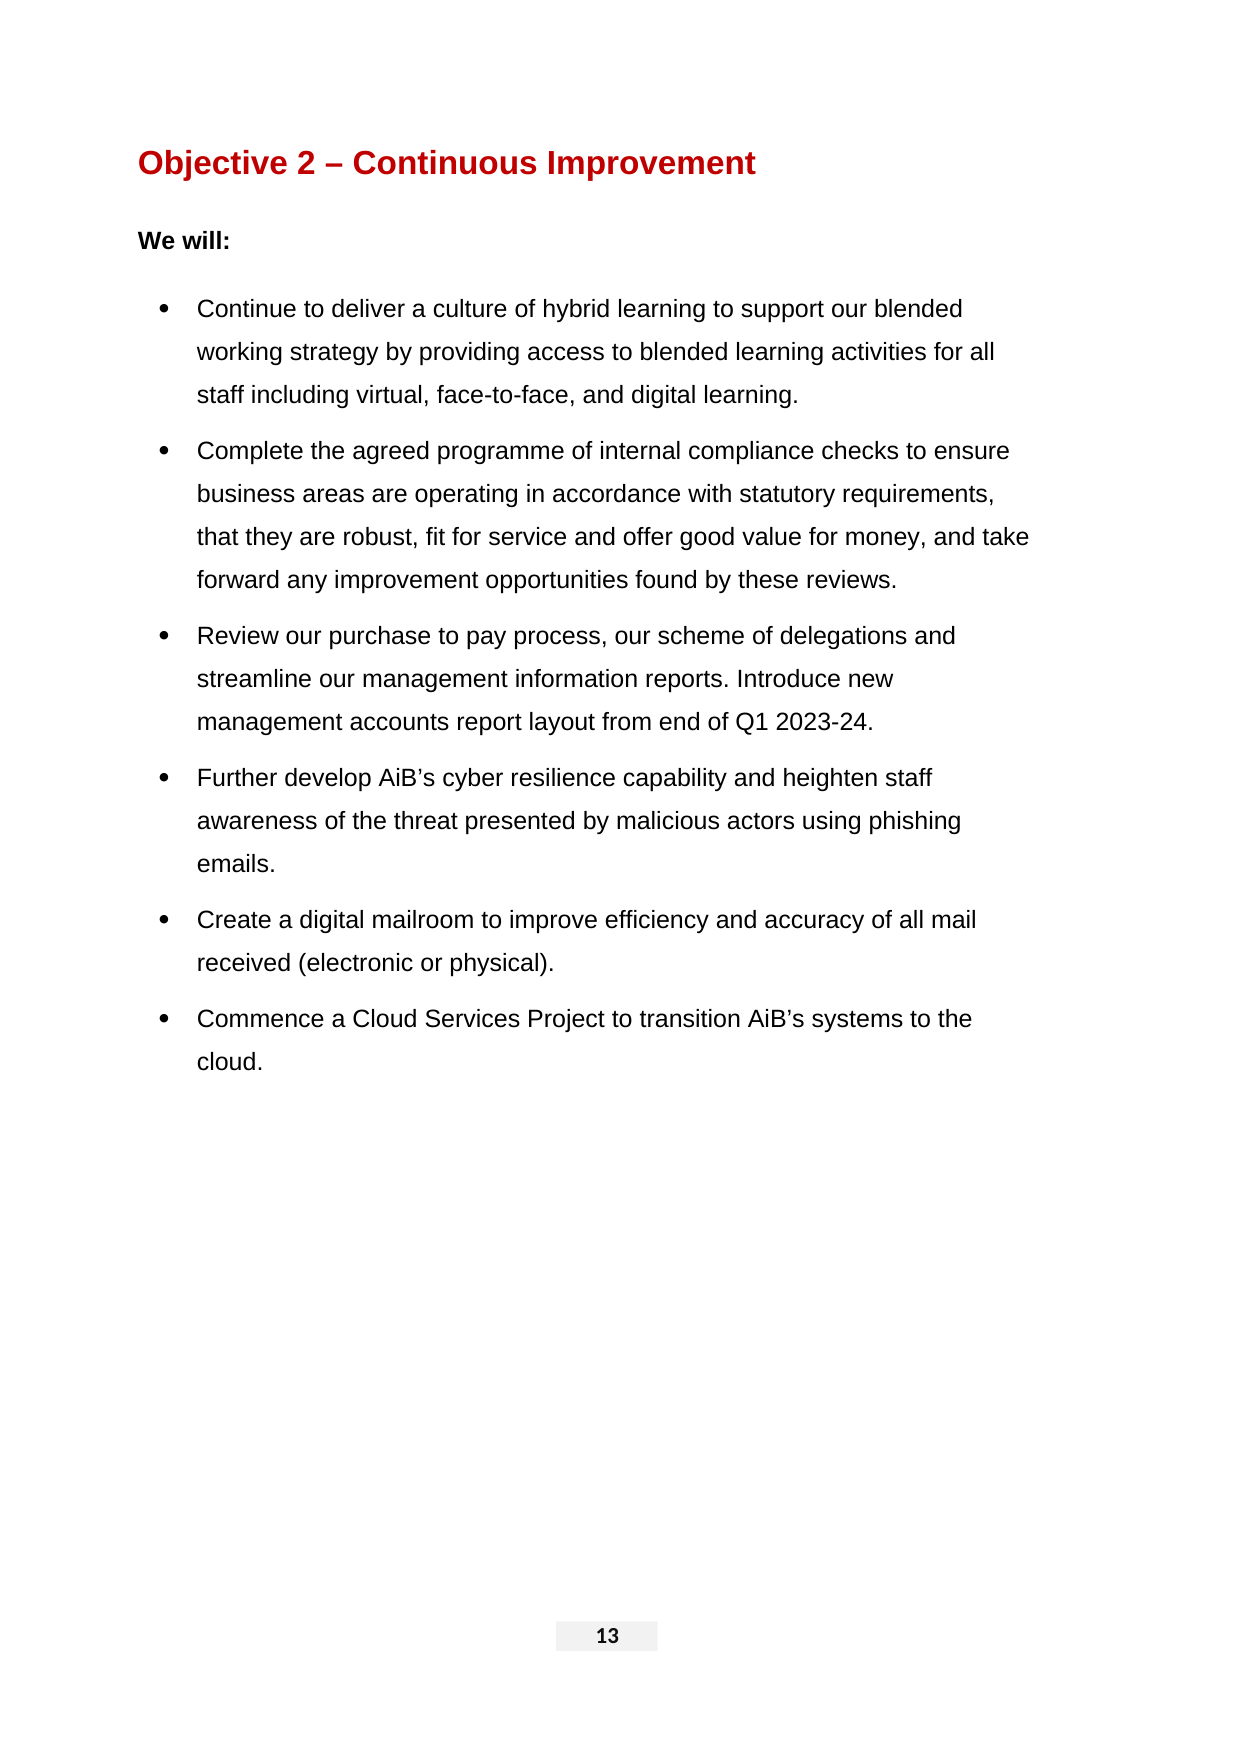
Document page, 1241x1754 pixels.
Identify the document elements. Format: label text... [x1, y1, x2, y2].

text We will: [138, 226, 1038, 254]
subtitle Objective 2 – Continuous Improvement [138, 143, 1077, 182]
list Continue to deliver a culture of hybrid learning to support our blended working strategy by providing access to blended learning activities for all staff including virtual, face-to-face, and digital learning. [159, 294, 1038, 409]
list Review our purchase to pay process, our scheme of delegations and streamline our management information reports. Introduce new management accounts report layout from end of Q1 2023-24. [159, 621, 1038, 736]
list Further develop AiB’s cyber resilience capability and heighten staff awareness of the threat presented by malicious actors using phishing emails. [159, 763, 1038, 878]
list Commence a Cloud Services Project to transition AiB’s systems to the cloud. [159, 1004, 1038, 1076]
list Create a digital mailroom to improve efficiency and accuracy of all mail received (electronic or physical). [159, 905, 1038, 977]
list Complete the agreed programme of internal compliance checks to ensure business areas are operating in accordance with statutory requirements, that they are robust, fit for service and offer good value for money, and take forward any improvement opportunities found by these reviews. [159, 436, 1038, 594]
